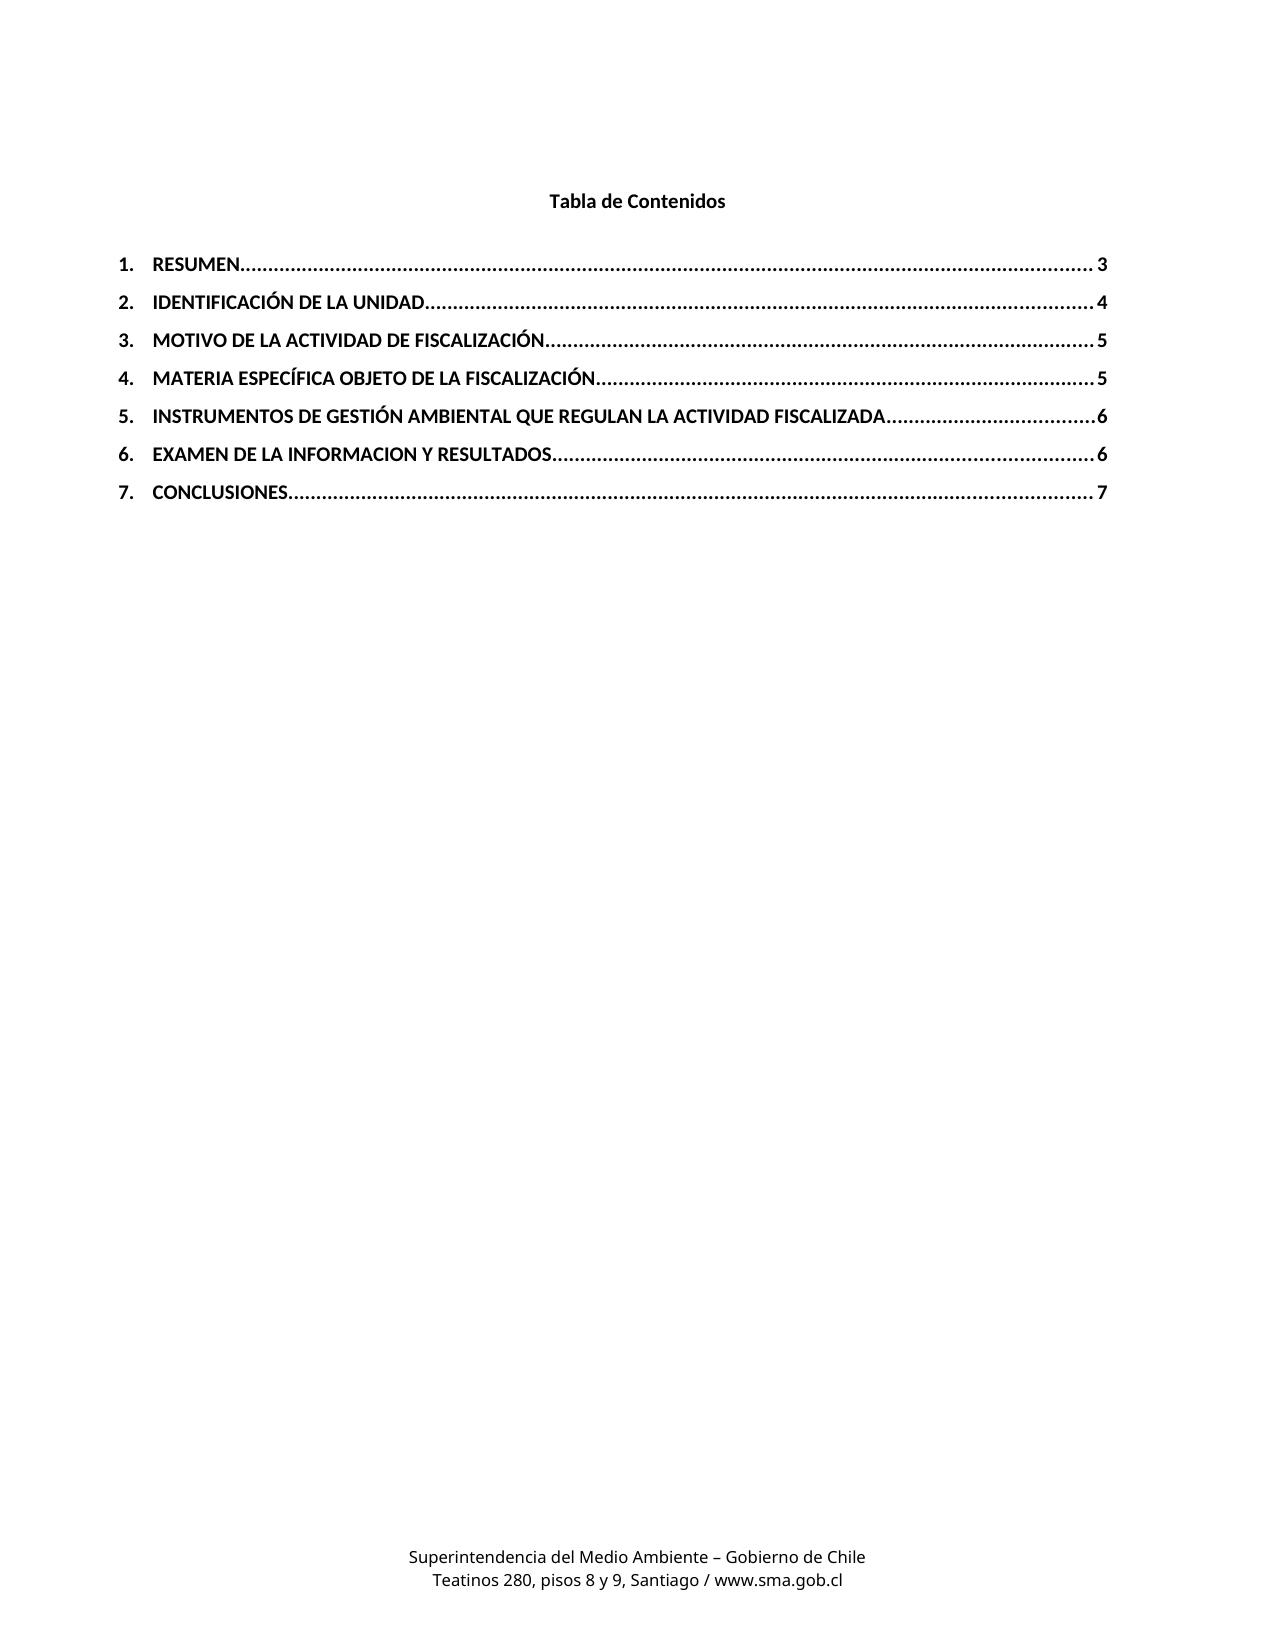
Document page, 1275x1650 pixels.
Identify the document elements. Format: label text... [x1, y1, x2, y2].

text 3. MOTIVO DE LA ACTIVIDAD DE FISCALIZACIÓN 5 [118, 327, 1157, 353]
text 4. MATERIA ESPECÍFICA OBJETO DE LA FISCALIZACIÓN 5 [118, 365, 1157, 391]
text 2. IDENTIFICACIÓN DE LA UNIDAD 4 [118, 289, 1157, 315]
text 5. INSTRUMENTOS DE GESTIÓN AMBIENTAL QUE REGULAN LA ACTIVIDAD FISCALIZADA 6 [118, 403, 1157, 428]
text 1. RESUMEN. 3 [118, 251, 1157, 277]
text 7. CONCLUSIONES 7 [118, 479, 1157, 504]
text Tabla de Contenidos [118, 188, 1157, 213]
text 6. EXAMEN DE LA INFORMACION Y RESULTADOS 6 [118, 441, 1157, 466]
